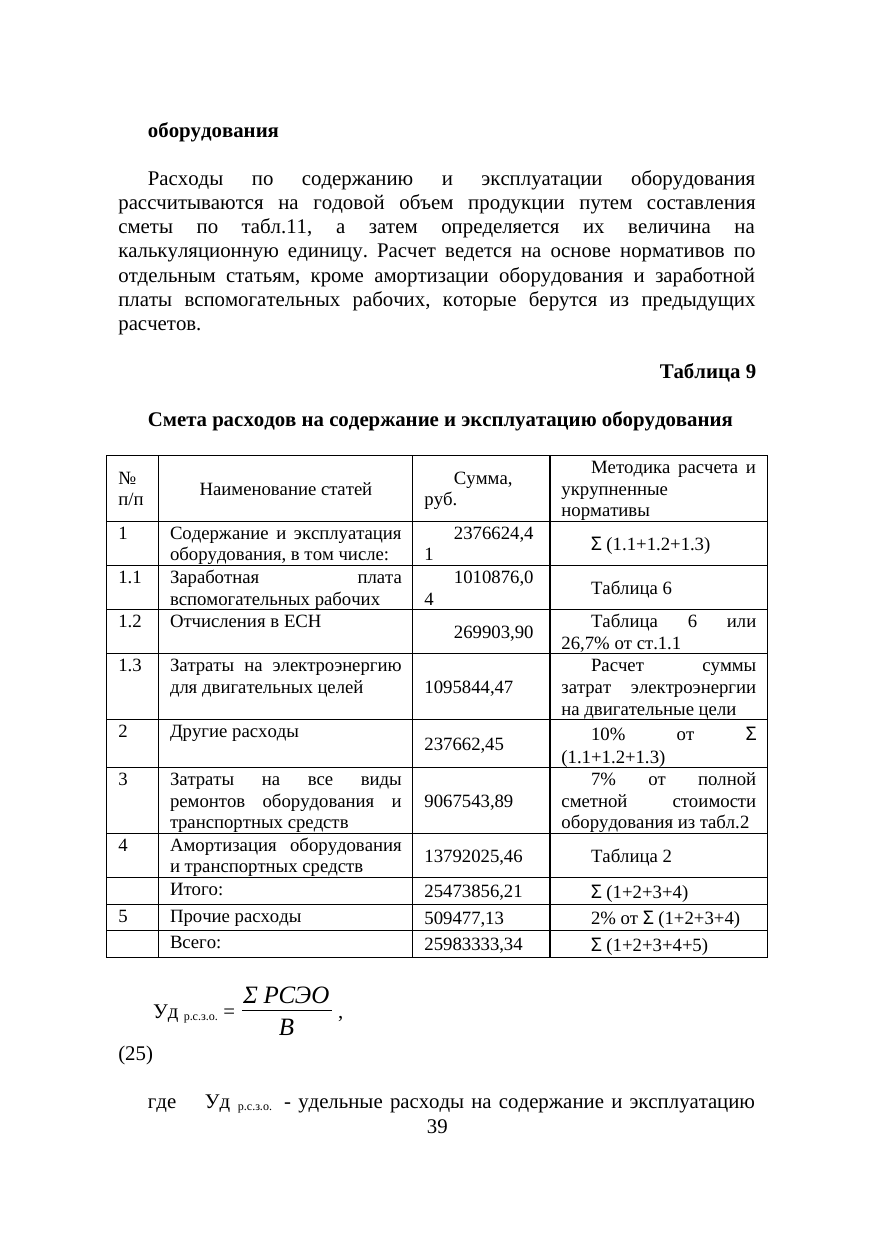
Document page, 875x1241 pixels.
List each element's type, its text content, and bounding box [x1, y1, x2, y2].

table_header Методика расчета и укрупненные нормативы [551, 456, 767, 521]
table_cell 4 [107, 834, 158, 877]
text оборудования [118, 118, 756, 142]
table_cell Затраты на все виды ремонтов оборудования и транспортных средств [159, 768, 412, 833]
table_cell Заработная плата вспомогательных рабочих [159, 566, 412, 609]
table_cell Отчисления в ЕСН [159, 610, 412, 653]
table_cell 2376624,41 [413, 522, 549, 565]
table_cell 25983333,34 [413, 931, 549, 957]
table_cell 1010876,04 [413, 566, 549, 609]
table_cell [107, 878, 158, 903]
text Смета расходов на содержание и эксплуатацию оборудования [118, 407, 756, 431]
text Расходы по содержанию и эксплуатации оборудования рассчитываются на годовой объем продукции путем составления сметы по табл.11, а затем определяется их величина на калькуляционную единицу. Расчет ведется на основе нормативов по отдельным статьям, кроме амортизации оборудования и заработной платы вспомогательных рабочих, которые берутся из предыдущих расчетов. [118, 166, 756, 335]
table_cell 1 [107, 522, 158, 565]
text Таблица 9 [118, 359, 756, 383]
table_cell 237662,45 [413, 720, 549, 767]
table_cell Затраты на электроэнергию для двигательных целей [159, 654, 412, 719]
table_cell Другие расходы [159, 720, 412, 767]
table_cell Ʃ (1+2+3+4+5) [551, 931, 767, 957]
table_cell Всего: [159, 931, 412, 957]
table_cell [107, 931, 158, 957]
table_cell 13792025,46 [413, 834, 549, 877]
table_cell 3 [107, 768, 158, 833]
table_cell 509477,13 [413, 905, 549, 930]
table_cell Таблица 2 [551, 834, 767, 877]
table_cell Прочие расходы [159, 905, 412, 930]
table_cell 269903,90 [413, 610, 549, 653]
table_cell 2 [107, 720, 158, 767]
table_cell Амортизация оборудования и транспортных средств [159, 834, 412, 877]
table_cell Ʃ (1.1+1.2+1.3) [551, 522, 767, 565]
table_header Сумма, руб. [413, 456, 549, 521]
table_header № п/п [107, 456, 158, 521]
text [118, 1089, 756, 1113]
table_cell Расчет суммы затрат электроэнергии на двигательные цели [551, 654, 767, 719]
table_cell 5 [107, 905, 158, 930]
table_cell 10% от Ʃ (1.1+1.2+1.3) [551, 720, 767, 767]
table_cell Таблица 6 или 26,7% от ст.1.1 [551, 610, 767, 653]
table_cell 1095844,47 [413, 654, 549, 719]
table_header Наименование статей [159, 456, 412, 521]
table_cell 9067543,89 [413, 768, 549, 833]
table_cell 1.2 [107, 610, 158, 653]
text Уд р.с.з.о. = , (25) [118, 982, 756, 1065]
table_cell 1.1 [107, 566, 158, 609]
table_cell 1.3 [107, 654, 158, 719]
table_cell Ʃ (1+2+3+4) [551, 878, 767, 903]
table_cell Таблица 6 [551, 566, 767, 609]
table_cell 7% от полной сметной стоимости оборудования из табл.2 [551, 768, 767, 833]
table_cell Содержание и эксплуатация оборудования, в том числе: [159, 522, 412, 565]
table_cell 2% от Ʃ (1+2+3+4) [551, 905, 767, 930]
table_cell Итого: [159, 878, 412, 903]
table_cell 25473856,21 [413, 878, 549, 903]
